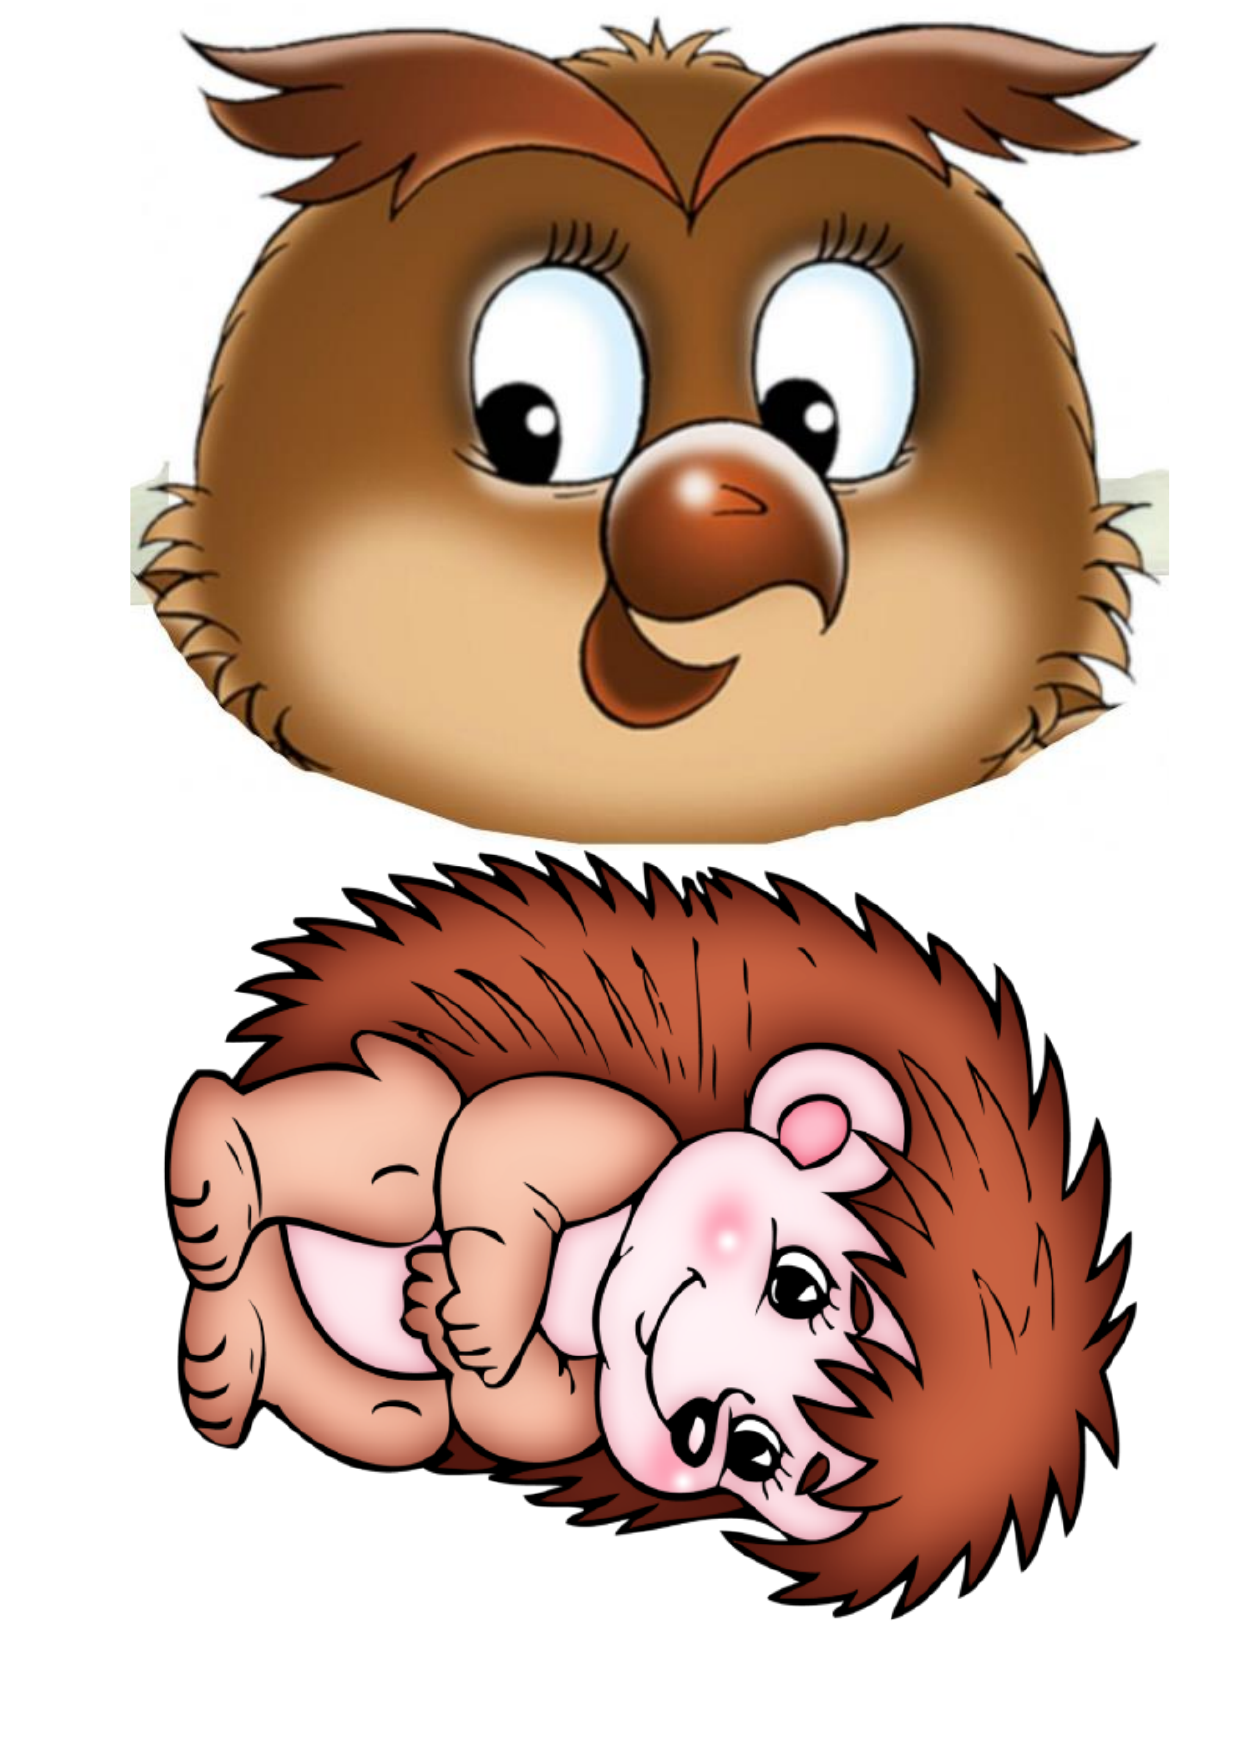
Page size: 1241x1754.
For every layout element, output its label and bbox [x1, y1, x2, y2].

picture [129, 3, 1170, 1657]
